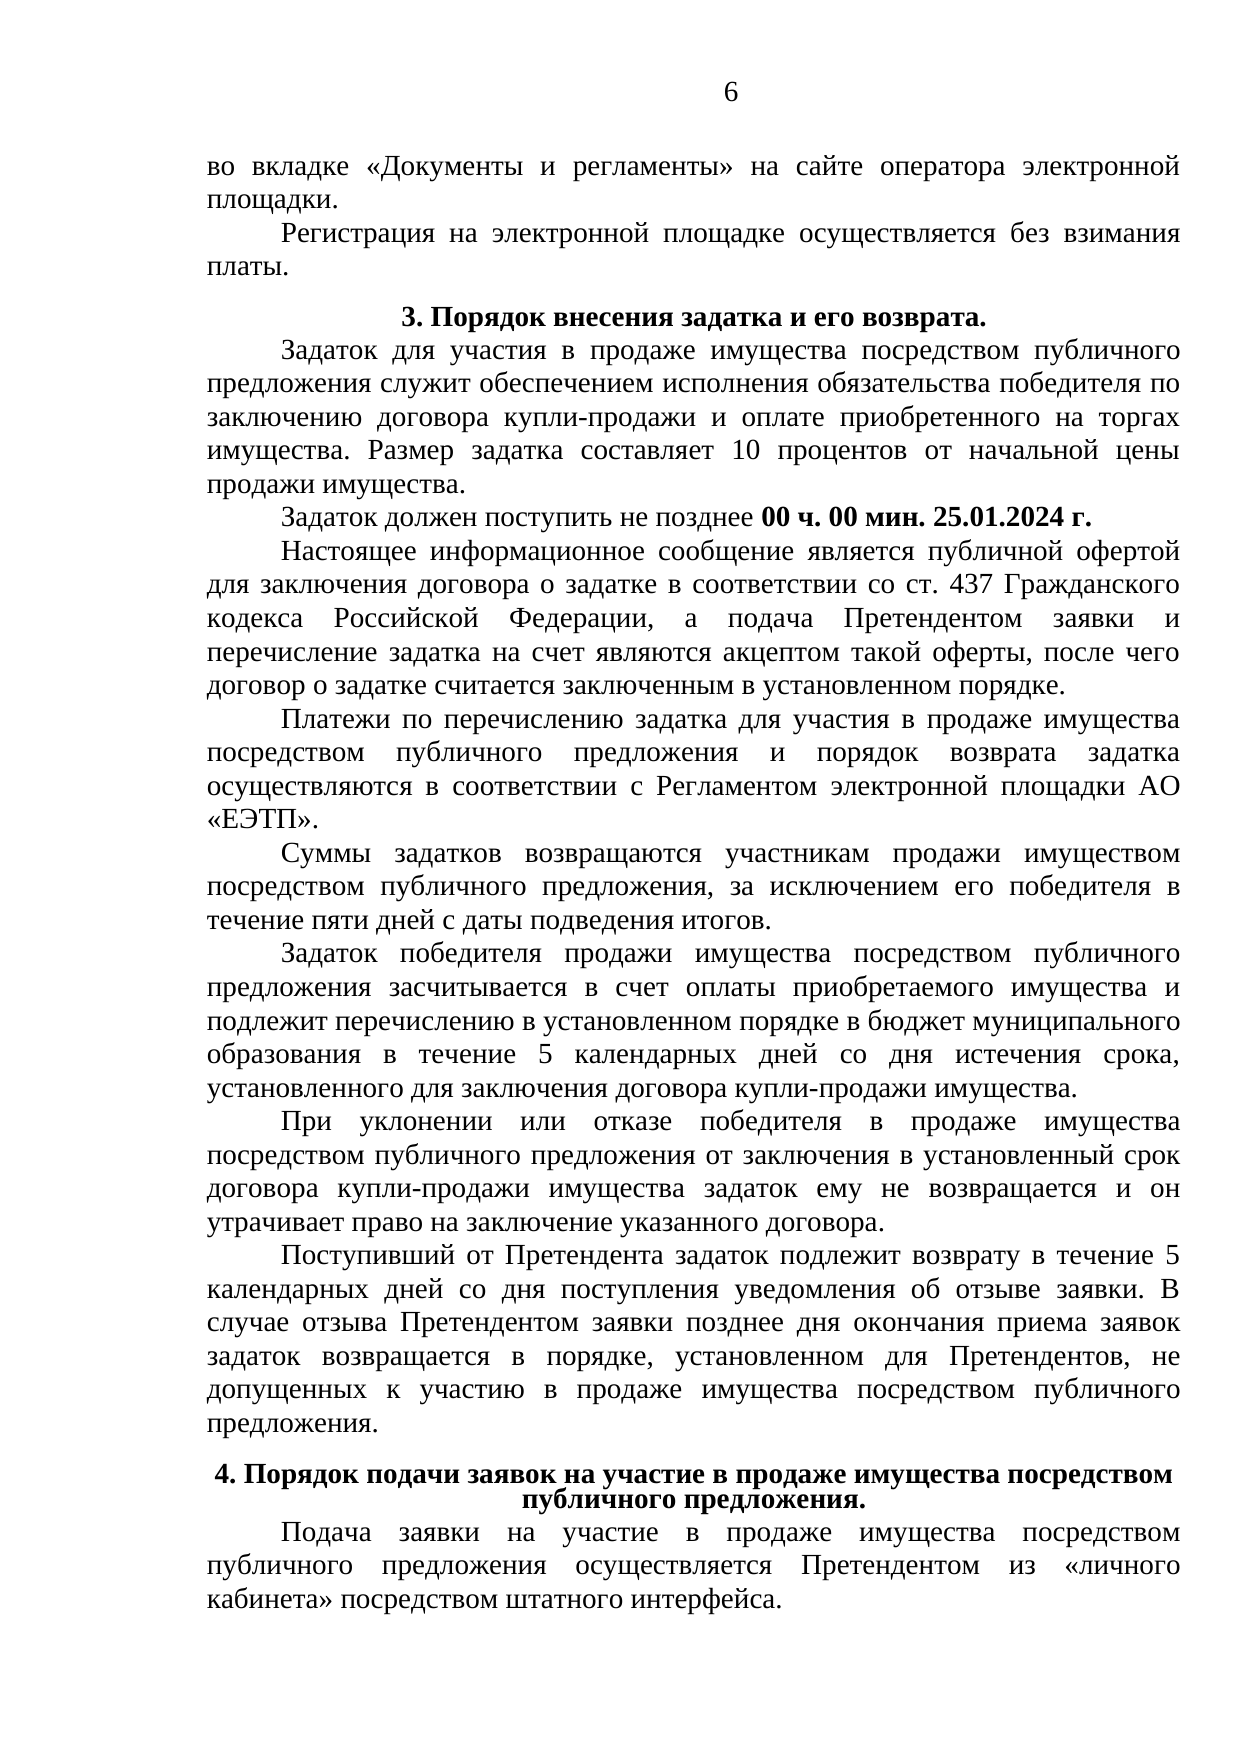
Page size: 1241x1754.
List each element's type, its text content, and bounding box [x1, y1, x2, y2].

text Суммы задатков возвращаются участникам продажи имуществом посредством публичного предложения, за исключением его победителя в течение пяти дней с даты подведения итогов. [207, 835, 1181, 936]
text При уклонении или отказе победителя в продаже имущества посредством публичного предложения от заключения в установленный срок договора купли-продажи имущества задаток ему не возвращается и он утрачивает право на заключение указанного договора. [207, 1103, 1181, 1237]
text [207, 148, 1181, 215]
text Подача заявки на участие в продаже имущества посредством публичного предложения осуществляется Претендентом из «личного кабинета» посредством штатного интерфейса. [207, 1514, 1181, 1614]
text Регистрация на электронной площадке осуществляется без взимания платы. [207, 215, 1181, 282]
text Поступивший от Претендента задаток подлежит возврату в течение 5 календарных дней со дня поступления уведомления об отзыве заявки. В случае отзыва Претендентом заявки позднее дня окончания приема заявок задаток возвращается в порядке, установленном для Претендентов, не допущенных к участию в продаже имущества посредством публичного предложения. [207, 1237, 1181, 1439]
text 3. Порядок внесения задатка и его возврата. [207, 307, 1181, 332]
text 4. Порядок подачи заявок на участие в продаже имущества посредством публичного предложения. [207, 1464, 1181, 1514]
text Задаток должен поступить не позднее 00 ч. 00 мин. 25.01.2024 г. [207, 499, 1181, 533]
text Задаток победителя продажи имущества посредством публичного предложения засчитывается в счет оплаты приобретаемого имущества и подлежит перечислению в установленном порядке в бюджет муниципального образования в течение 5 календарных дней со дня истечения срока, установленного для заключения договора купли-продажи имущества. [207, 936, 1181, 1103]
text Настоящее информационное сообщение является публичной офертой для заключения договора о задатке в соответствии со ст. 437 Гражданского кодекса Российской Федерации, а подача Претендентом заявки и перечисление задатка на счет являются акцептом такой оферты, после чего договор о задатке считается заключенным в установленном порядке. [207, 533, 1181, 701]
text Задаток для участия в продаже имущества посредством публичного предложения служит обеспечением исполнения обязательства победителя по заключению договора купли-продажи и оплате приобретенного на торгах имущества. Размер задатка составляет 10 процентов от начальной цены продажи имущества. [207, 332, 1181, 499]
text Платежи по перечислению задатка для участия в продаже имущества посредством публичного предложения и порядок возврата задатка осуществляются в соответствии с Регламентом электронной площадки АО «ЕЭТП». [207, 701, 1181, 835]
